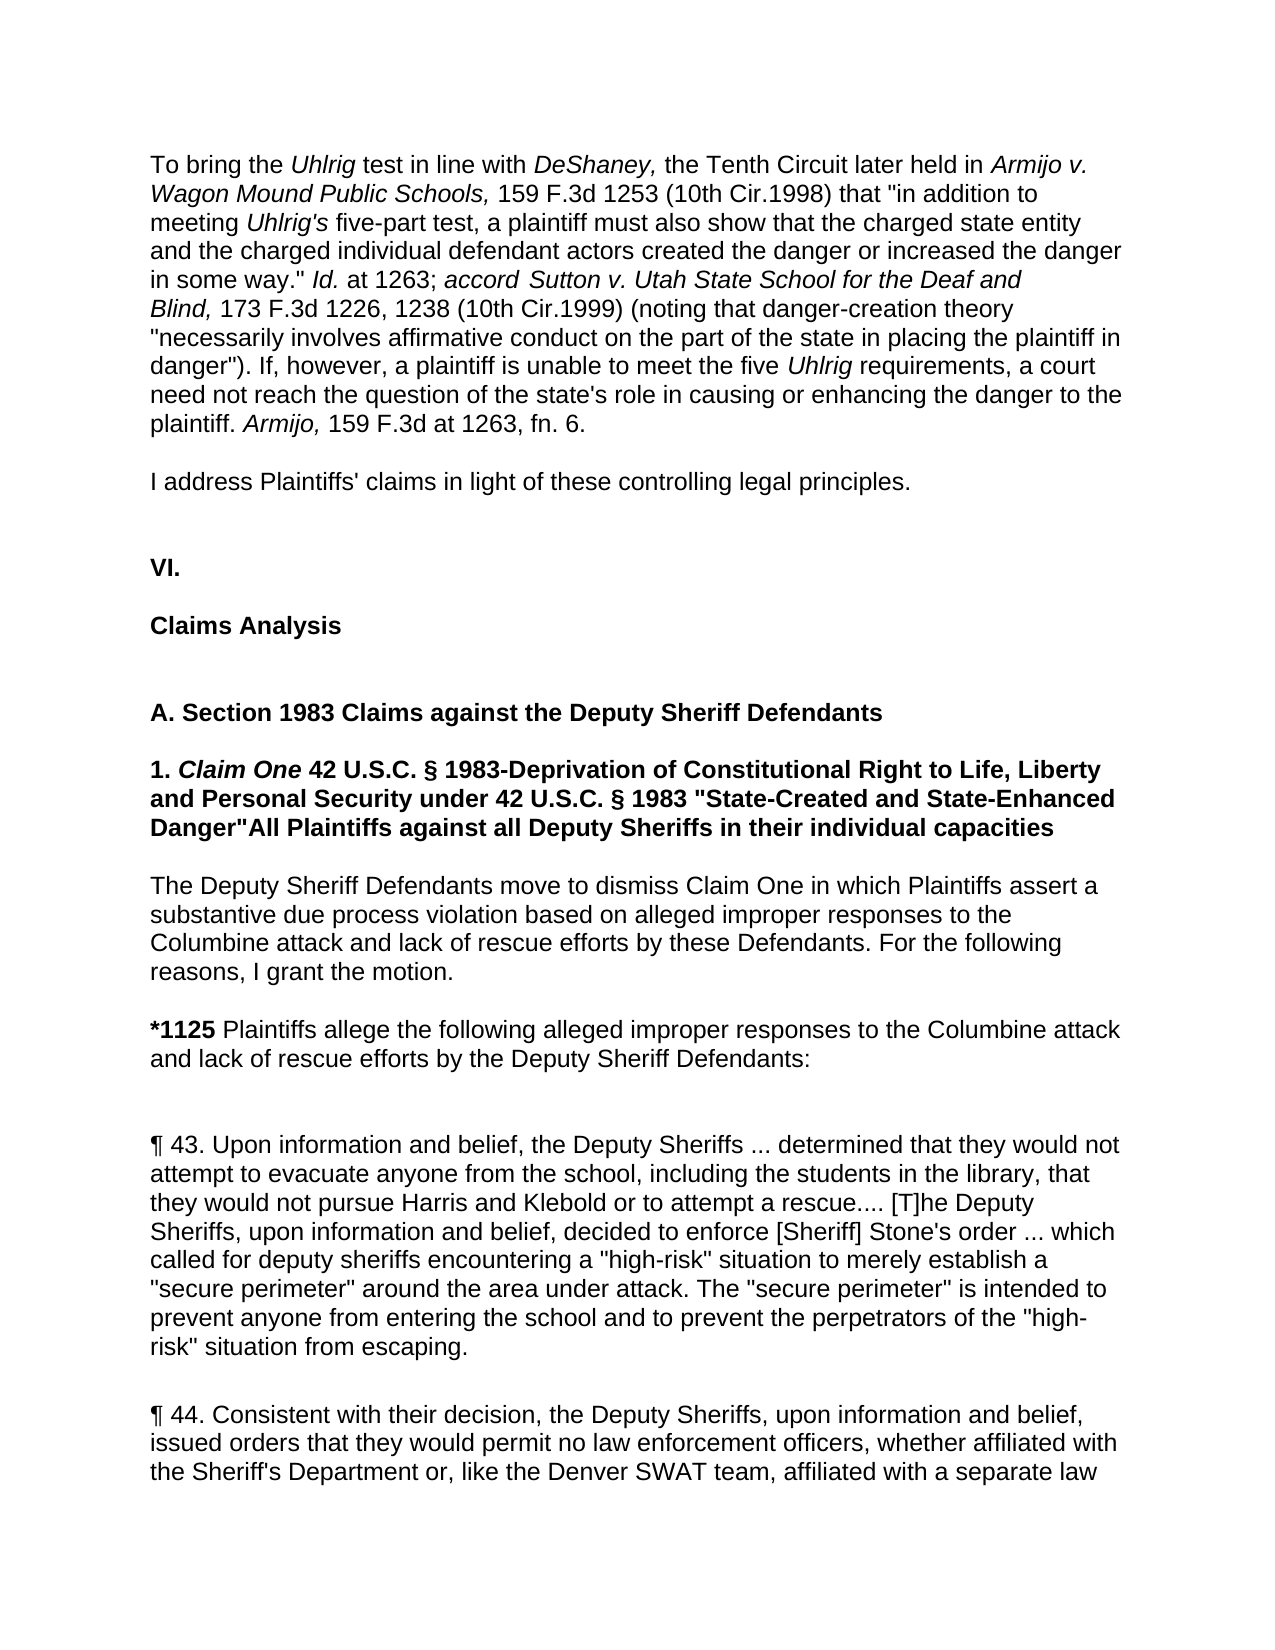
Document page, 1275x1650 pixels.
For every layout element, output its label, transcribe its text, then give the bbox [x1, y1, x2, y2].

text The Deputy Sheriff Defendants move to dismiss Claim One in which Plaintiffs assert a substantive due process violation based on alleged improper responses to the Columbine attack and lack of rescue efforts by these Defendants. For the following reasons, I grant the motion. [150, 871, 1125, 986]
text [150, 1399, 1125, 1486]
text 1. Claim One 42 U.S.C. § 1983-Deprivation of Constitutional Right to Life, Liberty and Personal Security under 42 U.S.C. § 1983 "State-Created and State-Enhanced Danger"All Plaintiffs against all Deputy Sheriffs in their individual capacities [150, 727, 1125, 842]
text Claims Analysis [150, 611, 1125, 640]
text ¶ 43. Upon information and belief, the Deputy Sheriffs ... determined that they would not attempt to evacuate anyone from the school, including the students in the library, that they would not pursue Harris and Klebold or to attempt a rescue.... [T]he Deputy Sheriffs, upon information and belief, decided to enforce [Sheriff] Stone's order ... which called for deputy sheriffs encountering a "high-risk" situation to merely establish a "secure perimeter" around the area under attack. The "secure perimeter" is intended to prevent anyone from entering the school and to prevent the perpetrators of the "high-risk" situation from escaping. [150, 1130, 1125, 1360]
text VI. [150, 524, 1125, 582]
text I address Plaintiffs' claims in light of these controlling legal principles. [150, 467, 1125, 495]
text To bring the Uhlrig test in line with DeShaney, the Tenth Circuit later held in Armijo v. Wagon Mound Public Schools, 159 F.3d 1253 (10th Cir.1998) that "in addition to meeting Uhlrig's five-part test, a plaintiff must also show that the charged state entity and the charged individual defendant actors created the danger or increased the danger in some way." Id. at 1263; accord Sutton v. Utah State School for the Deaf and Blind, 173 F.3d 1226, 1238 (10th Cir.1999) (noting that danger-creation theory "necessarily involves affirmative conduct on the part of the state in placing the plaintiff in danger"). If, however, a plaintiff is unable to meet the five Uhlrig requirements, a court need not reach the question of the state's role in causing or enhancing the danger to the plaintiff. Armijo, 159 F.3d at 1263, fn. 6. [150, 150, 1125, 437]
text A. Section 1983 Claims against the Deputy Sheriff Defendants [150, 669, 1125, 727]
text *1125 Plaintiffs allege the following alleged improper responses to the Columbine attack and lack of rescue efforts by the Deputy Sheriff Defendants: [150, 1015, 1125, 1072]
